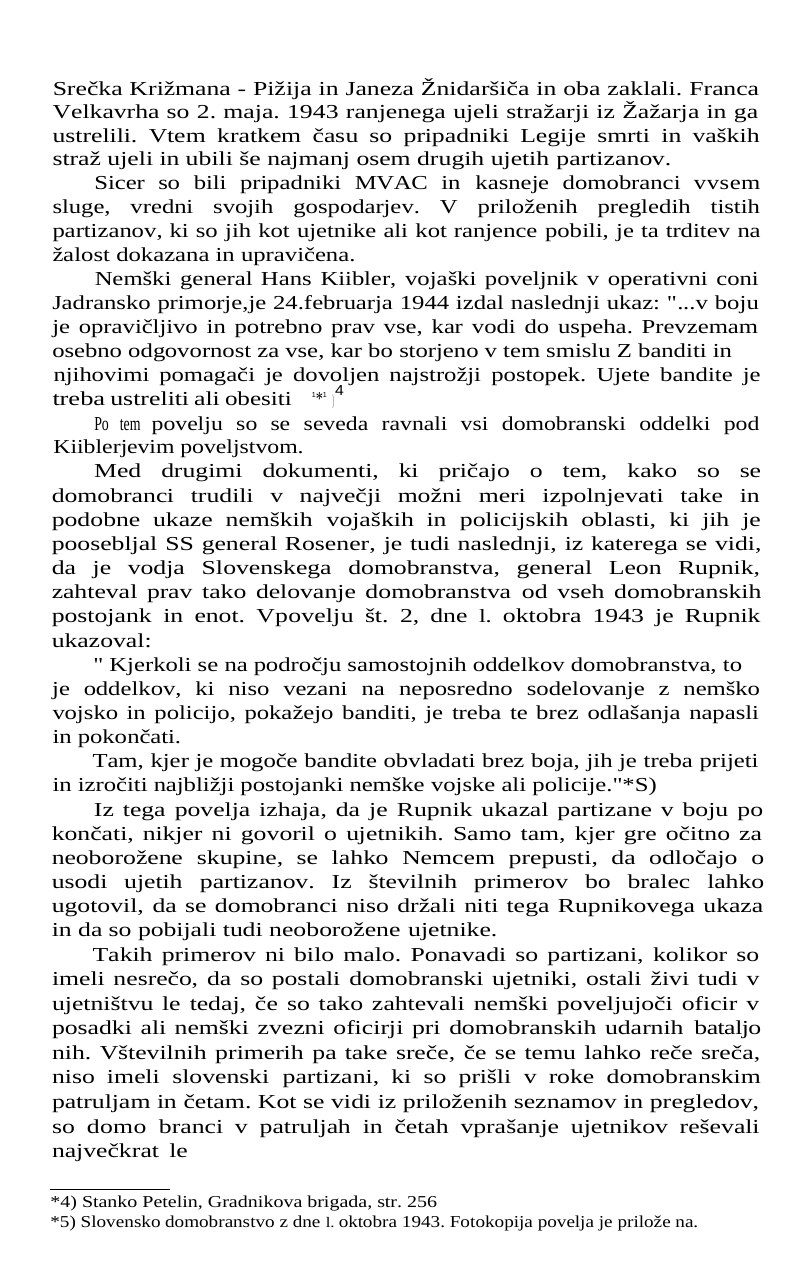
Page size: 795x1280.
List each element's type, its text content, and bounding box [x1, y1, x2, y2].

text Srečka Križmana - Pižija in Janeza Žnidaršiča in oba zaklali. Franca Velkavrha so 2. maja. 1943 ranjenega ujeli stražarji iz Žažarja in ga ustrelili. Vtem kratkem času so pripadniki Legije smrti in vaških straž ujeli in ubili še najmanj osem drugih ujetih partizanov. [52, 77, 760, 170]
text Nemški general Hans Kiibler, vojaški poveljnik v operativni coni Jadransko primorje,je 24.februarja 1944 izdal naslednji ukaz: "...v boju je opravičljivo in potrebno prav vse, kar vodi do uspeha. Prevzemam osebno odgovornost za vse, kar bo storjeno v tem smislu Z banditi in [52, 267, 760, 362]
text Med drugimi dokumenti, ki pričajo o tem, kako so se domobranci trudili v največji možni meri izpolnjevati take in podobne ukaze nemških vojaških in policijskih oblasti, ki jih je poosebljal SS general Rosener, je tudi naslednji, iz katerega se vidi, da je vodja Slovenskega domobranstva, general Leon Rupnik, zahteval prav tako delovanje domobranstva od vseh domobranskih postojank in enot. Vpovelju št. 2, dne l. oktobra 1943 je Rupnik ukazoval: [52, 459, 761, 651]
text Sicer so bili pripadniki MVAC in kasneje domobranci vvsem sluge, vredni svojih gospodarjev. V priloženih pregledih tistih partizanov, ki so jih kot ujetnike ali kot ranjence pobili, je ta trditev na žalost dokazana in upravičena. [52, 171, 761, 265]
text Iz tega povelja izhaja, da je Rupnik ukazal partizane v boju po­ končati, nikjer ni govoril o ujetnikih. Samo tam, kjer gre očitno za neoborožene skupine, se lahko Nemcem prepusti, da odločajo o usodi ujetih partizanov. Iz številnih primerov bo bralec lahko ugotovil, da se domobranci niso držali niti tega Rupnikovega ukaza in da so pobijali tudi neoborožene ujetnike. [52, 797, 764, 941]
text njihovimi pomagači je dovoljen najstrožji postopek. Ujete bandite je treba ustreliti ali obesiti 1*1 4 [52, 367, 762, 410]
text *5) Slovensko domobranstvo z dne l. oktobra 1943. Fotokopija povelja je prilože na. [50, 1212, 776, 1231]
text " Kjerkoli se na področju samostojnih oddelkov domobranstva, to [93, 653, 776, 676]
text Po tem povelju so se seveda ravnali vsi domobranski oddelki pod Kiiblerjevim poveljstvom. [53, 412, 760, 458]
text Takih primerov ni bilo malo. Ponavadi so partizani, kolikor so imeli nesrečo, da so postali domobranski ujetniki, ostali živi tudi v ujetništvu le tedaj, če so tako zahtevali nemški poveljujoči oficir v posadki ali nemški zvezni oficirji pri domobranskih udarnih bataljo­ nih. Vštevilnih primerih pa take sreče, če se temu lahko reče sreča, niso imeli slovenski partizani, ki so prišli v roke domobranskim patruljam in četam. Kot se vidi iz priloženih seznamov in pregledov, so domo­ branci v patruljah in četah vprašanje ujetnikov reševali največkrat le [52, 942, 761, 1162]
text Tam, kjer je mogoče bandite obvladati brez boja, jih je treba prijeti in izročiti najbližji postojanki nemške vojske ali policije."*S) [52, 749, 759, 795]
text *4) Stanko Petelin, Gradnikova brigada, str. 256 [50, 1187, 776, 1211]
text je oddelkov, ki niso vezani na neposredno sodelovanje z nemško vojsko in policijo, pokažejo banditi, je treba te brez odlašanja napasli in pokončati. [52, 677, 760, 748]
